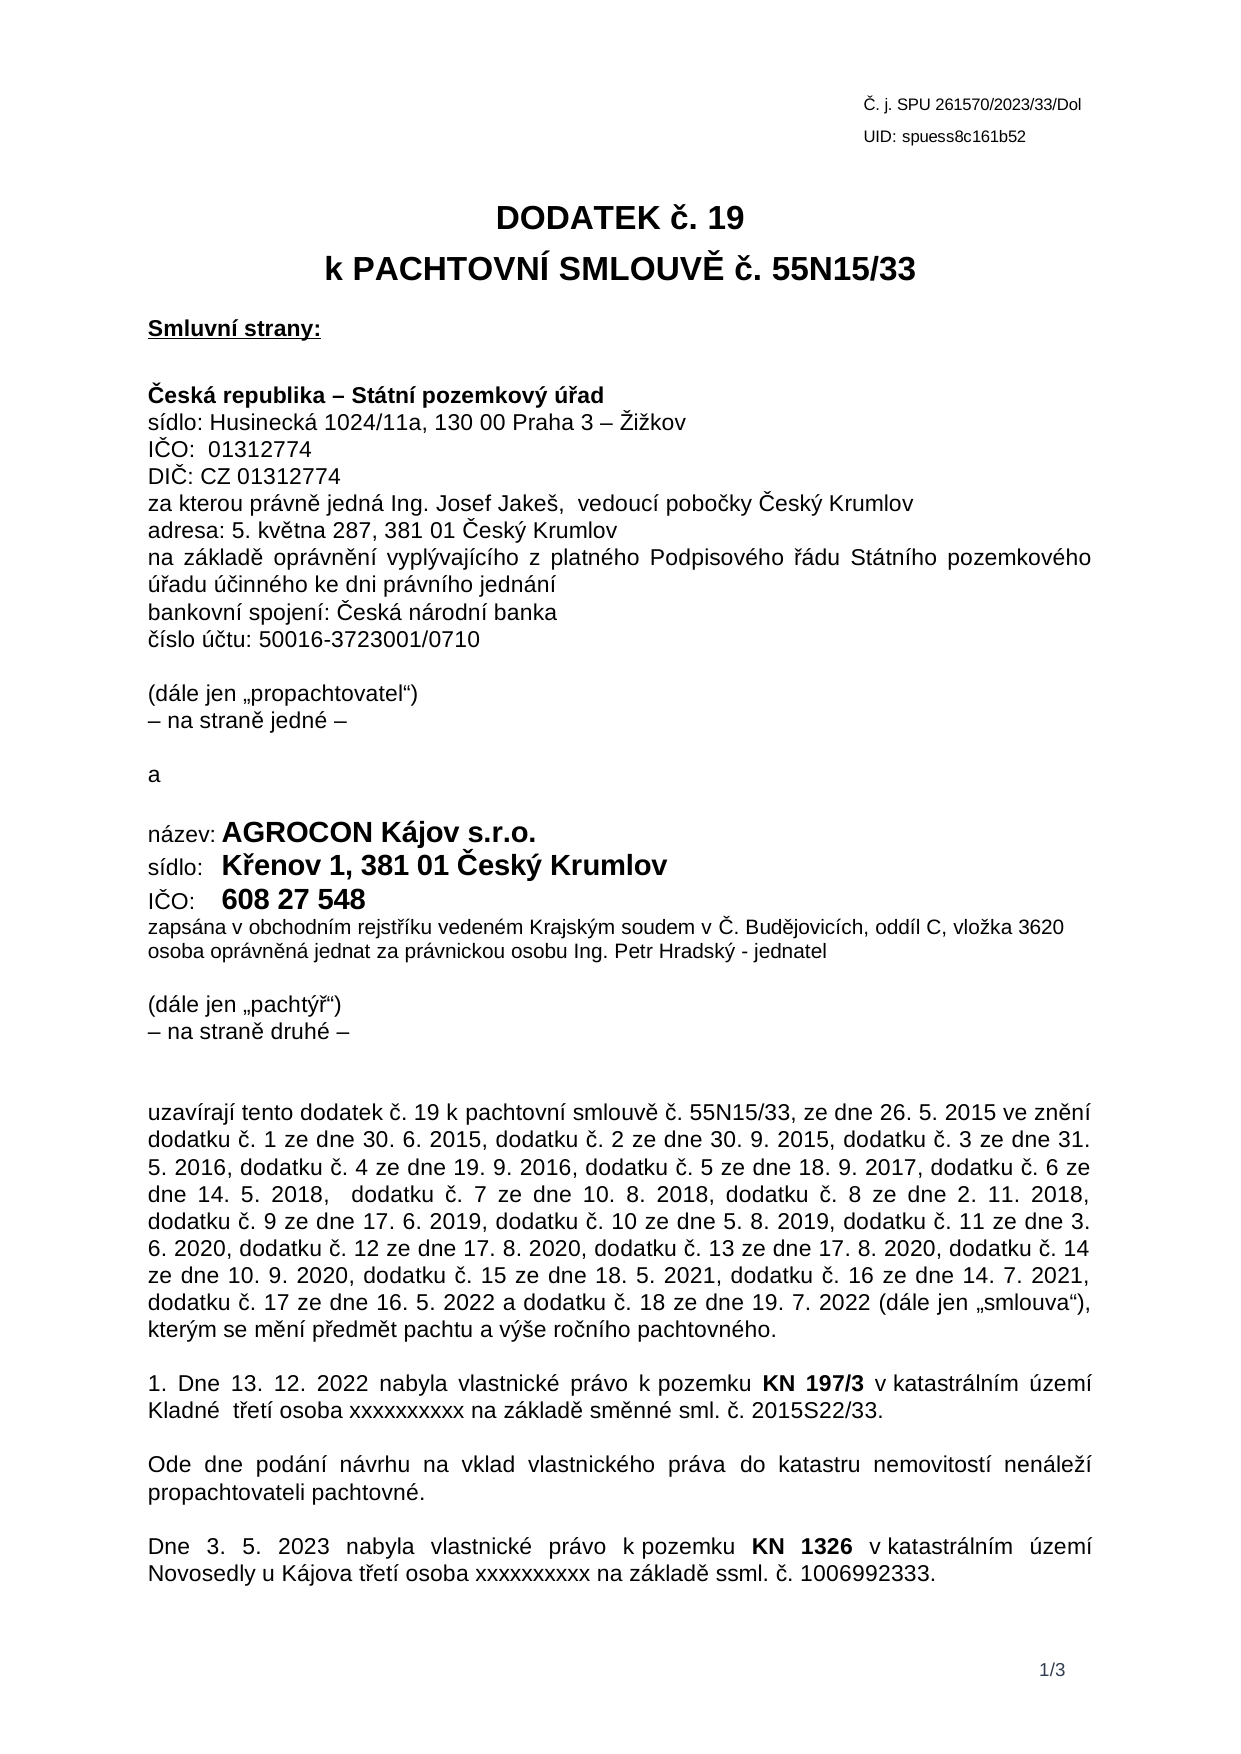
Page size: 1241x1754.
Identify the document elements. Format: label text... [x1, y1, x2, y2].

text Ode dne podání návrhu na vklad vlastnického práva do katastru nemovitostí nenáleží propachtovateli pachtovné. [148, 1451, 1092, 1505]
text (dále jen „propachtovatel“) [148, 679, 1092, 706]
text název: AGROCON Kájov s.r.o. [148, 814, 1092, 848]
text IČO: 608 27 548 [148, 882, 1092, 915]
text Česká republika – Státní pozemkový úřad [148, 381, 1092, 408]
text 1. Dne 13. 12. 2022 nabyla vlastnické právo k pozemku KN 197/3 v katastrálním území Kladné třetí osoba xxxxxxxxxx na základě směnné sml. č. 2015S22/33. [148, 1369, 1092, 1424]
text IČO: 01312774 [148, 435, 1092, 462]
text bankovní spojení: Česká národní banka [148, 598, 1092, 625]
text DODATEK č. 19 [148, 198, 1092, 236]
text Smluvní strany: [148, 314, 1092, 342]
text sídlo: Křenov 1, 381 01 Český Krumlov [148, 848, 1092, 882]
text za kterou právně jedná Ing. Josef Jakeš, vedoucí pobočky Český Krumlov [148, 489, 1092, 517]
text Č. j. SPU 261570/2023/33/Dol [148, 95, 1092, 114]
text adresa: 5. května 287, 381 01 Český Krumlov [148, 517, 1092, 544]
text a [148, 733, 1092, 787]
text Dne 3. 5. 2023 nabyla vlastnické právo k pozemku KN 1326 v katastrálním území Novosedly u Kájova třetí osoba xxxxxxxxxx na základě ssml. č. 1006992333. [148, 1532, 1092, 1586]
text k Pachtovní smlouvě č. 55N15/33 [148, 249, 1092, 287]
text DIČ: CZ [148, 462, 1092, 489]
text sídlo: Husinecká 1024/11a, 130 00 Praha 3 – Žižkov [148, 408, 1092, 435]
text osoba oprávněná jednat za právnickou osobu Ing. Petr Hradský - jednatel [148, 939, 1092, 963]
text – na straně jedné – [148, 706, 1092, 733]
text zapsána v obchodním rejstříku vedeném Krajským soudem v Č. Budějovicích, oddíl C, vložka 3620 [148, 915, 1092, 939]
text – na straně druhé – [148, 1017, 1092, 1044]
text uzavírají tento dodatek č. 19 k pachtovní smlouvě č. 55N15/33, ze dne 26. 5. 2015 ve znění dodatku č. 1 ze dne 30. 6. 2015, dodatku č. 2 ze dne 30. 9. 2015, dodatku č. 3 ze dne 31. 5. 2016, dodatku č. 4 ze dne 19. 9. 2016, dodatku č. 5 ze dne 18. 9. 2017, dodatku č. 6 ze dne 14. 5. 2018, dodatku č. 7 ze dne 10. 8. 2018, dodatku č. 8 ze dne 2. 11. 2018, dodatku č. 9 ze dne 17. 6. 2019, dodatku č. 10 ze dne 5. 8. 2019, dodatku č. 11 ze dne 3. 6. 2020, dodatku č. 12 ze dne 17. 8. 2020, dodatku č. 13 ze dne 17. 8. 2020, dodatku č. 14 ze dne 10. 9. 2020, dodatku č. 15 ze dne 18. 5. 2021, dodatku č. 16 ze dne 14. 7. 2021, dodatku č. 17 ze dne 16. 5. 2022 a dodatku č. 18 ze dne 19. 7. 2022 (dále jen „smlouva“), kterým se mění předmět pachtu a výše ročního pachtovného. [148, 1099, 1092, 1342]
text číslo účtu: 50016-3723001/0710 [148, 625, 1092, 652]
text UID: spuess8c161b52 [148, 127, 1092, 146]
text (dále jen „pachtýř“) [148, 990, 1092, 1017]
text na základě oprávnění vyplývajícího z platného Podpisového řádu Státního pozemkového úřadu účinného ke dni právního jednání [148, 544, 1092, 598]
